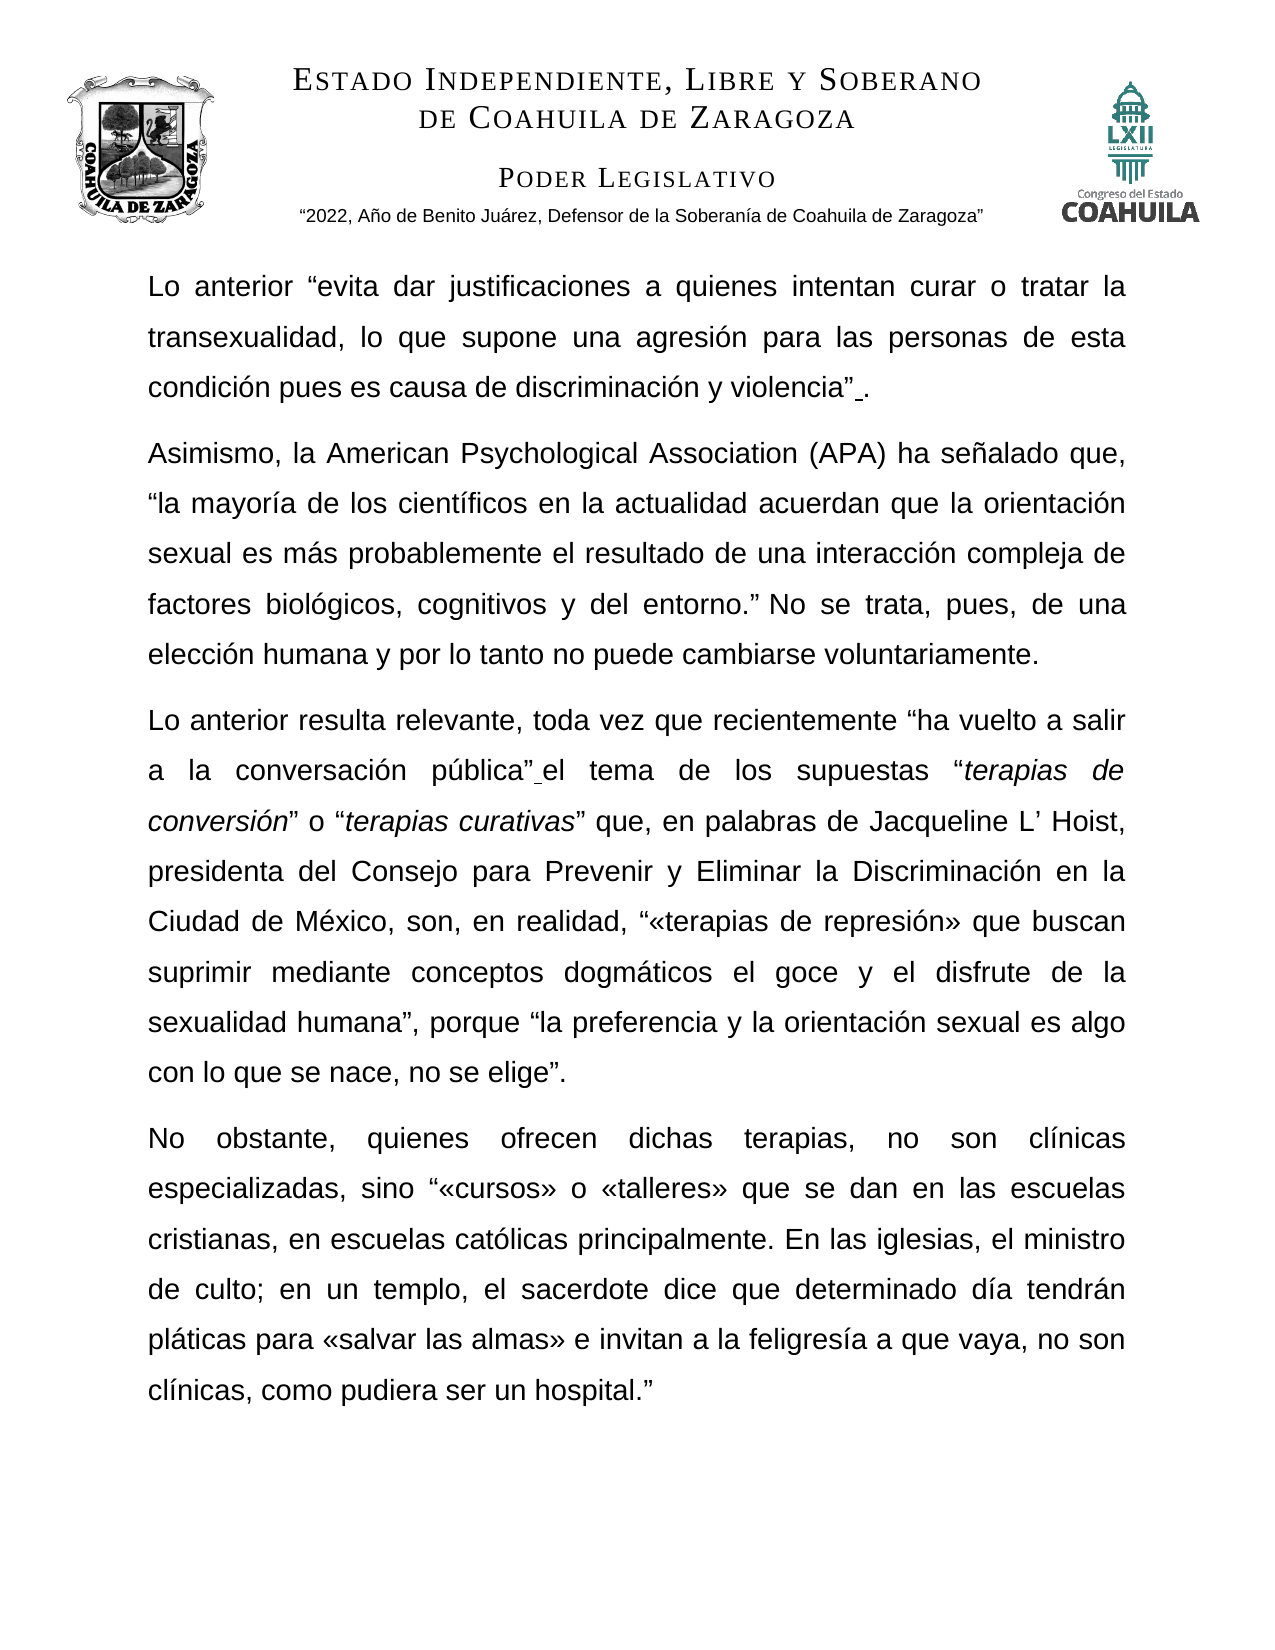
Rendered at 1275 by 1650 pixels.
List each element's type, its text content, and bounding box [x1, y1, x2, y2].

picture [1052, 66, 1212, 234]
text Lo anterior resulta relevante, toda vez que recientemente “ha vuelto a salir a la conversación pública” el tema de los supuestas “terapias de conversión” o “terapias curativas” que, en palabras de Jacqueline L’ Hoist, presidenta del Consejo para Prevenir y Eliminar la Discriminación en la Ciudad de México, son, en realidad, “«terapias de represión» que buscan suprimir mediante conceptos dogmáticos el goce y el disfrute de la sexualidad humana”, porque “la preferencia y la orientación sexual es algo con lo que se nace, no se elige”. [148, 703, 1127, 1089]
text No obstante, quienes ofrecen dichas terapias, no son clínicas especializadas, sino “«cursos» o «talleres» que se dan en las escuelas cristianas, en escuelas católicas principalmente. En las iglesias, el ministro de culto; en un templo, el sacerdote dice que determinado día tendrán pláticas para «salvar las almas» e invitan a la feligresía a que vaya, no son clínicas, como pudiera ser un hospital.” [148, 1121, 1127, 1406]
text Lo anterior “evita dar justificaciones a quienes intentan curar o tratar la transexualidad, lo que supone una agresión para las personas de esta condición pues es causa de discriminación y violencia” . [148, 269, 1127, 403]
picture [66, 76, 215, 223]
text Asimismo, la American Psychological Association (APA) ha señalado que, “la mayoría de los científicos en la actualidad acuerdan que la orientación sexual es más probablemente el resultado de una interacción compleja de factores biológicos, cognitivos y del entorno.” No se trata, pues, de una elección humana y por lo tanto no puede cambiarse voluntariamente. [148, 436, 1127, 671]
